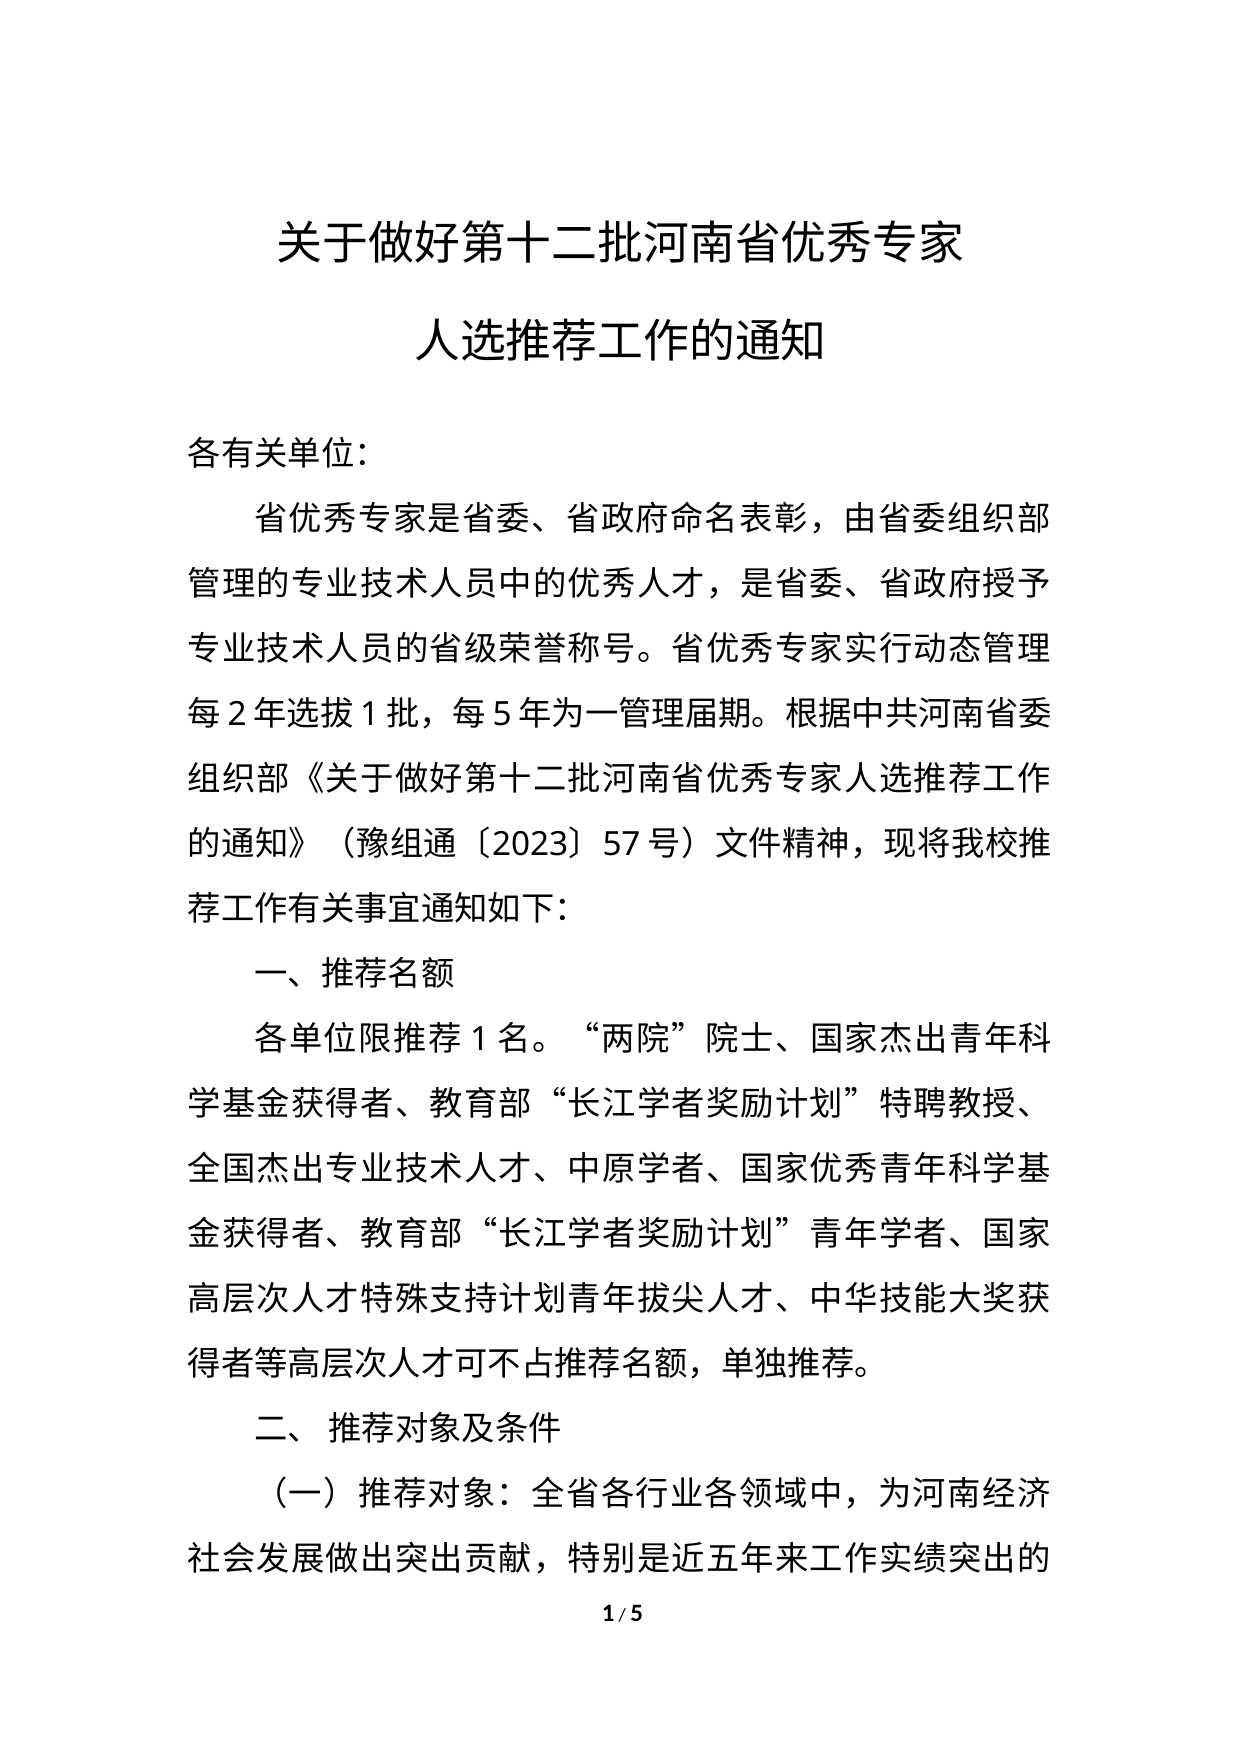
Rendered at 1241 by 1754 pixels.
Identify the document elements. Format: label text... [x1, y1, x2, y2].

text 人选推荐工作的通知 [187, 288, 1053, 386]
text 各有关单位： [187, 418, 1053, 483]
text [187, 1458, 1053, 1588]
text 省优秀专家是省委、省政府命名表彰，由省委组织部管理的专业技术人员中的优秀人才，是省委、省政府授予专业技术人员的省级荣誉称号。省优秀专家实行动态管理，每2年选拔1批，每5年为一管理届期。根据中共河南省委组织部《关于做好第十二批河南省优秀专家人选推荐工作的通知》（豫组通〔2023〕57号）文件精神，现将我校推荐工作有关事宜通知如下： [187, 483, 1053, 938]
text 一、推荐名额 [187, 938, 1053, 1003]
text 关于做好第十二批河南省优秀专家 [187, 191, 1053, 288]
text 二、 推荐对象及条件 [187, 1393, 1053, 1458]
text 各单位限推荐1名。“两院”院士、国家杰出青年科学基金获得者、教育部“长江学者奖励计划”特聘教授、全国杰出专业技术人才、中原学者、国家优秀青年科学基金获得者、教育部“长江学者奖励计划”青年学者、国家高层次人才特殊支持计划青年拔尖人才、中华技能大奖获得者等高层次人才可不占推荐名额，单独推荐。 [187, 1003, 1053, 1393]
